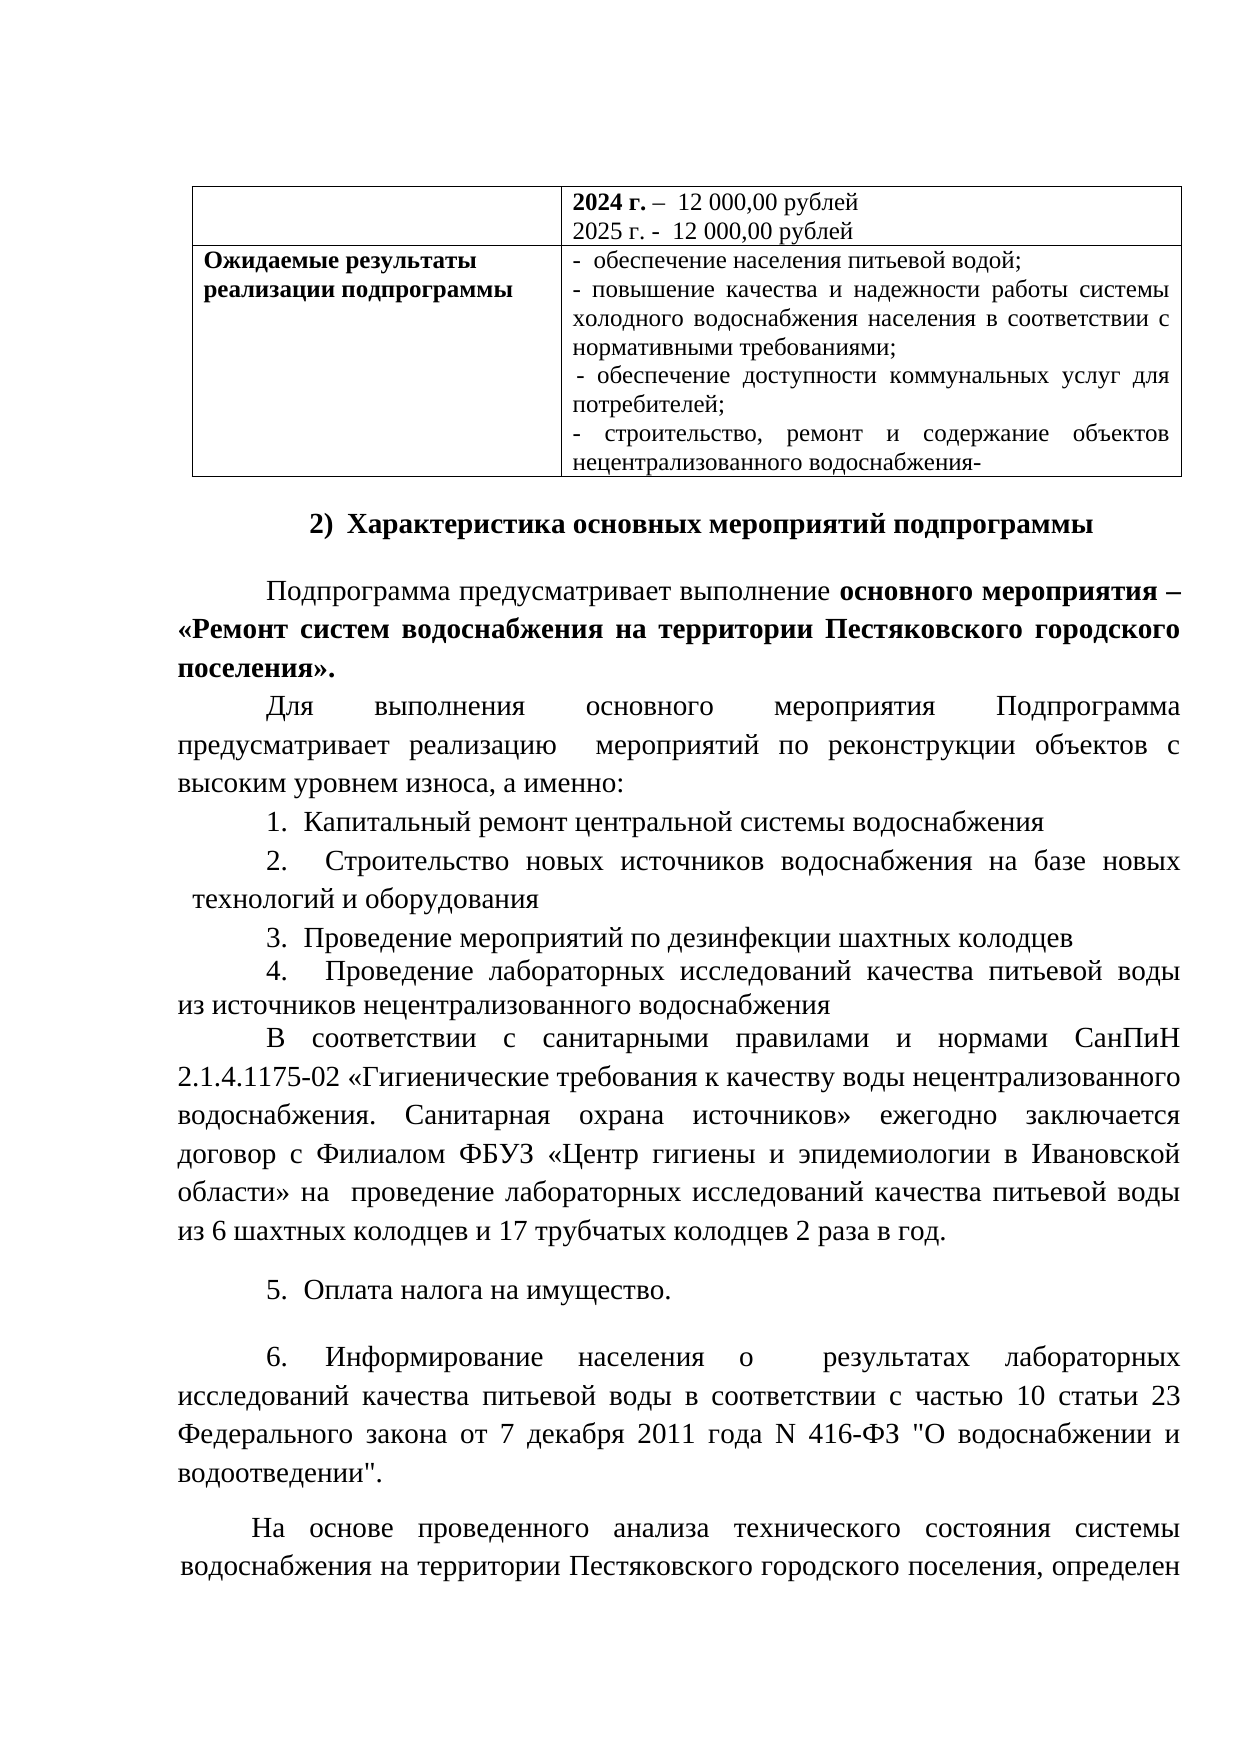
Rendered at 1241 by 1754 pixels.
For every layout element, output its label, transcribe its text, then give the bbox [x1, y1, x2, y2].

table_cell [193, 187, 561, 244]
list Для выполнения основного мероприятия Подпрограмма предусматривает реализацию мероприятий по реконструкции объектов с высоким уровнем износа, а именно: [177, 688, 1181, 799]
list Информирование населения о результатах лабораторных исследований качества питьевой воды в соответствии с частью 10 статьи 23 Федерального закона от 7 декабря 2011 года N 416-ФЗ "О водоснабжении и водоотведении". [177, 1339, 1181, 1489]
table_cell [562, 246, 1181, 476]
list Проведение мероприятий по дезинфекции шахтных колодцев [266, 920, 1181, 953]
list Характеристика основных мероприятий подпрограммы [222, 506, 1181, 539]
list Строительство новых источников водоснабжения на базе новых технологий и оборудования [192, 843, 1181, 915]
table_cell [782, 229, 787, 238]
list Проведение лабораторных исследований качества питьевой воды из источников нецентрализованного водоснабжения [177, 953, 1181, 1020]
text В соответствии с санитарными правилами и нормами СанПиН 2.1.4.1175-02 «Гигиенические требования к качеству воды нецентрализованного водоснабжения. Санитарная охрана источников» ежегодно заключается договор с Филиалом ФБУЗ «Центр гигиены и эпидемиологии в Ивановской области» на проведение лабораторных исследований качества питьевой воды из 6 шахтных колодцев и 17 трубчатых колодцев 2 раза в год. [177, 1020, 1181, 1247]
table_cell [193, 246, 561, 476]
list Капитальный ремонт центральной системы водоснабжения [266, 804, 1181, 838]
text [180, 1510, 1181, 1582]
list Оплата налога на имущество. [266, 1272, 1181, 1306]
list Подпрограмма предусматривает выполнение основного мероприятия – «Ремонт систем водоснабжения на территории Пестяковского городского поселения». [177, 573, 1181, 683]
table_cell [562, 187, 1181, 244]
